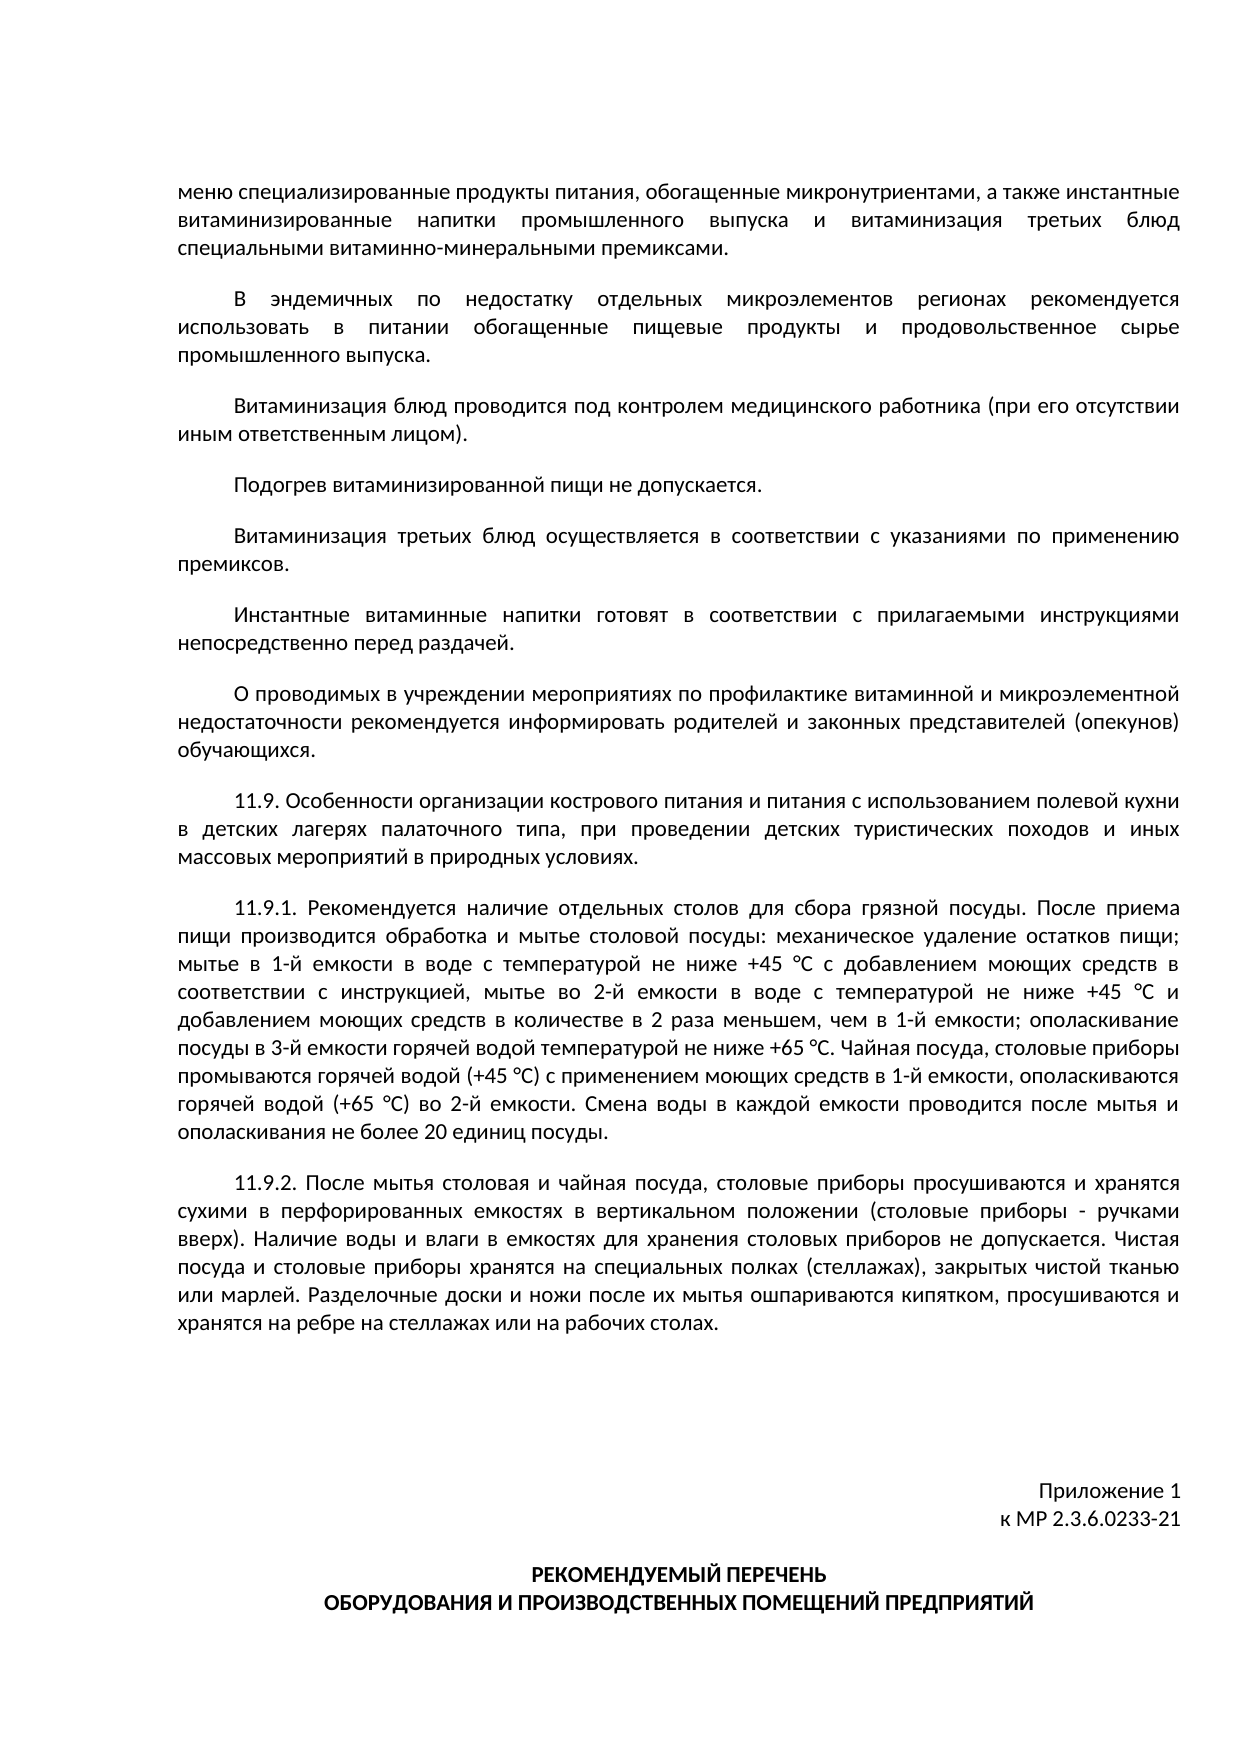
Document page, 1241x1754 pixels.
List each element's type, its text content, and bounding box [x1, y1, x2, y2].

text 11.9. Особенности организации кострового питания и питания с использованием полевой кухни в детских лагерях палаточного типа, при проведении детских туристических походов и иных массовых мероприятий в природных условиях. [177, 786, 1181, 870]
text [177, 177, 1181, 261]
text Приложение 1 [177, 1476, 1181, 1504]
text Подогрев витаминизированной пищи не допускается. [177, 470, 1181, 498]
text 11.9.1. Рекомендуется наличие отдельных столов для сбора грязной посуды. После приема пищи производится обработка и мытье столовой посуды: механическое удаление остатков пищи; мытье в 1-й емкости в воде с температурой не ниже +45 °C с добавлением моющих средств в соответствии с инструкцией, мытье во 2-й емкости в воде с температурой не ниже +45 °C и добавлением моющих средств в количестве в 2 раза меньшем, чем в 1-й емкости; ополаскивание посуды в 3-й емкости горячей водой температурой не ниже +65 °C. Чайная посуда, столовые приборы промываются горячей водой (+45 °C) с применением моющих средств в 1-й емкости, ополаскиваются горячей водой (+65 °C) во 2-й емкости. Смена воды в каждой емкости проводится после мытья и ополаскивания не более 20 единиц посуды. [177, 893, 1181, 1145]
text Витаминизация третьих блюд осуществляется в соответствии с указаниями по применению премиксов. [177, 521, 1181, 577]
text О проводимых в учреждении мероприятиях по профилактике витаминной и микроэлементной недостаточности рекомендуется информировать родителей и законных представителей (опекунов) обучающихся. [177, 679, 1181, 763]
text к МР 2.3.6.0233-21 [177, 1504, 1181, 1532]
text Инстантные витаминные напитки готовят в соответствии с прилагаемыми инструкциями непосредственно перед раздачей. [177, 600, 1181, 656]
text Витаминизация блюд проводится под контролем медицинского работника (при его отсутствии иным ответственным лицом). [177, 391, 1181, 447]
title РЕКОМЕНДУЕМЫЙ ПЕРЕЧЕНЬ [177, 1560, 1181, 1588]
title ОБОРУДОВАНИЯ И ПРОИЗВОДСТВЕННЫХ ПОМЕЩЕНИЙ ПРЕДПРИЯТИЙ [177, 1588, 1181, 1616]
text 11.9.2. После мытья столовая и чайная посуда, столовые приборы просушиваются и хранятся сухими в перфорированных емкостях в вертикальном положении (столовые приборы - ручками вверх). Наличие воды и влаги в емкостях для хранения столовых приборов не допускается. Чистая посуда и столовые приборы хранятся на специальных полках (стеллажах), закрытых чистой тканью или марлей. Разделочные доски и ножи после их мытья ошпариваются кипятком, просушиваются и хранятся на ребре на стеллажах или на рабочих столах. [177, 1168, 1181, 1336]
text В эндемичных по недостатку отдельных микроэлементов регионах рекомендуется использовать в питании обогащенные пищевые продукты и продовольственное сырье промышленного выпуска. [177, 284, 1181, 368]
